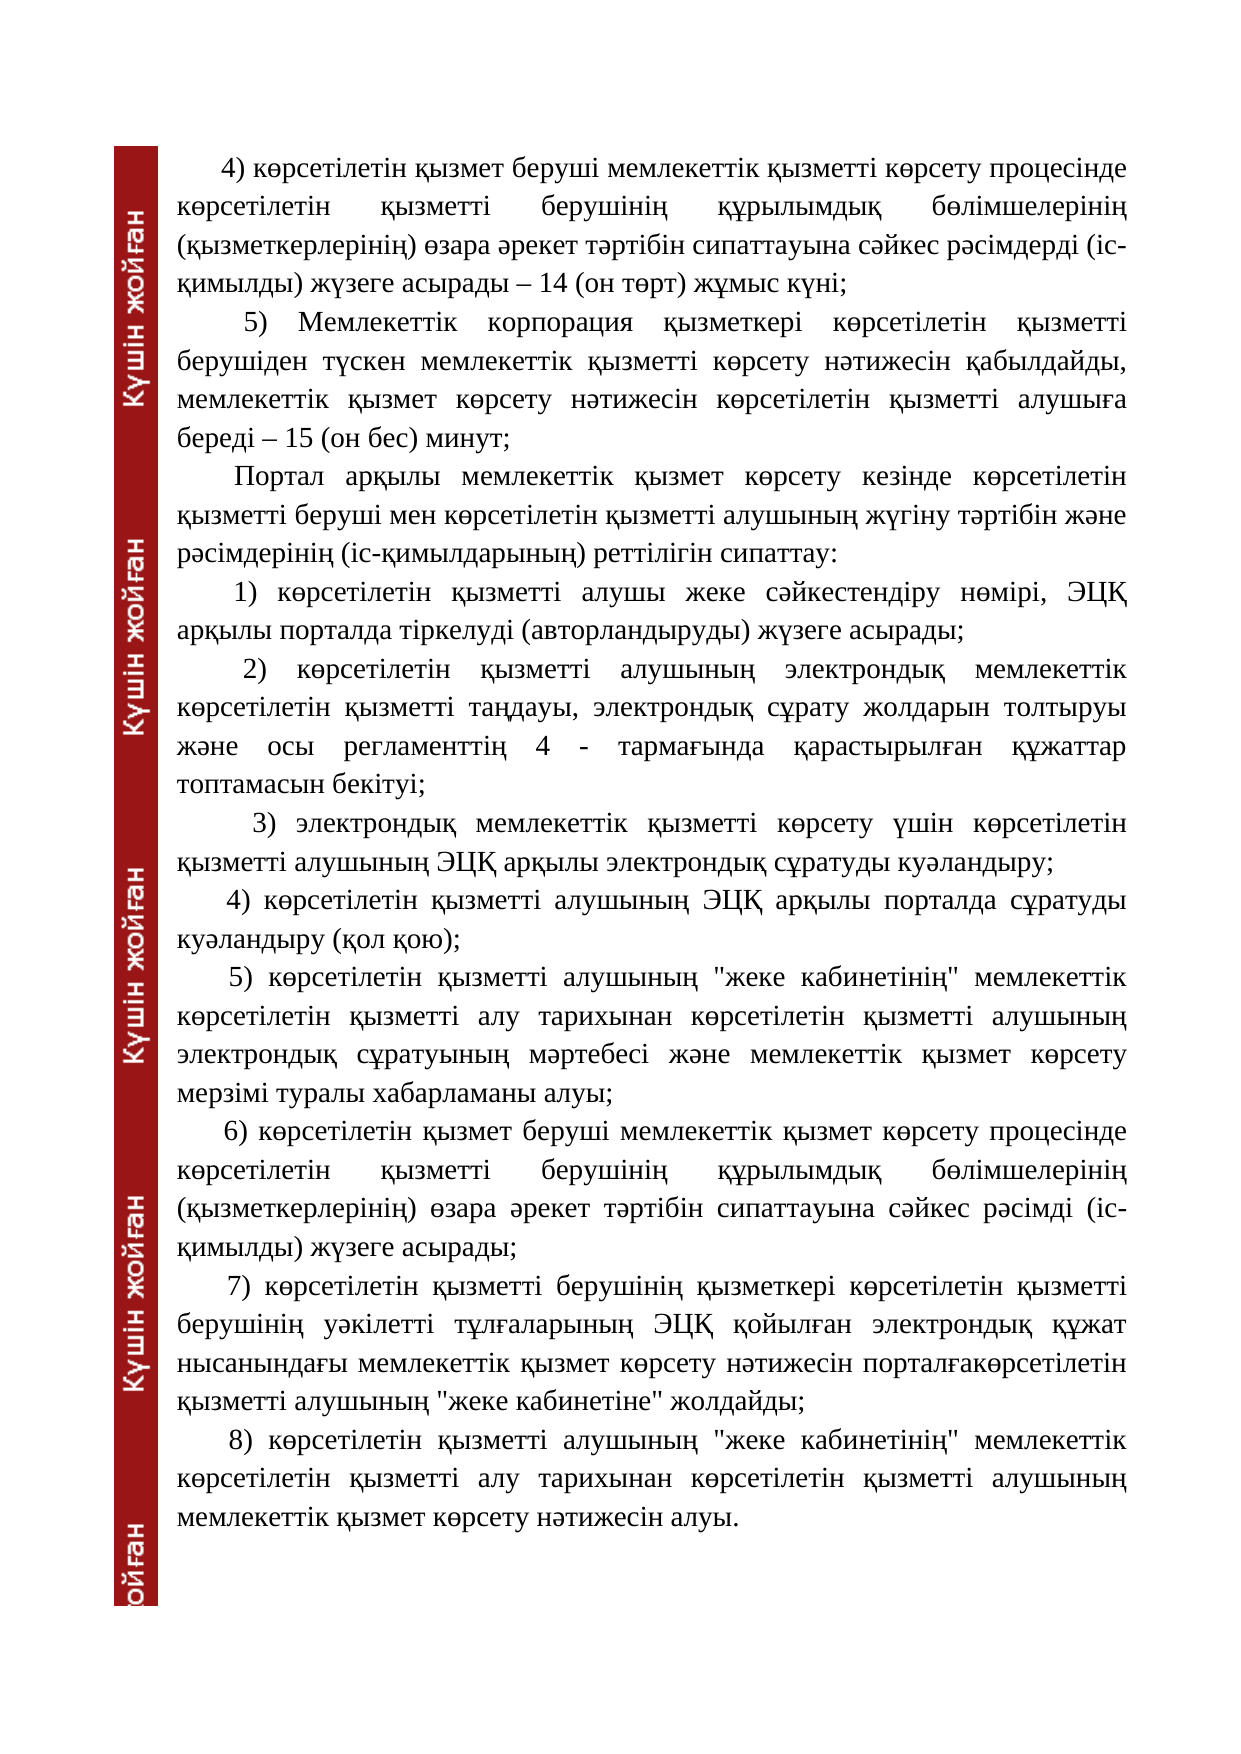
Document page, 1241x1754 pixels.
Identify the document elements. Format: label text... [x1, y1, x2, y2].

text 6) көрсетілетін қызмет беруші мемлекеттік қызмет көрсету процесінде көрсетілетін қызметті берушінің құрылымдық бөлімшелерінің (қызметкерлерінің) өзара әрекет тәртібін сипаттауына сәйкес рәсімді (іс-қимылды) жүзеге асырады; [112, 1113, 1128, 1263]
text 5) Мемлекеттік корпорация қызметкері көрсетілетін қызметті берушіден түскен мемлекеттік қызметті көрсету нәтижесін қабылдайды, мемлекеттік қызмет көрсету нәтижесін көрсетілетін қызметті алушыға береді – 15 (он бес) минут; [112, 304, 1128, 453]
text 1) көрсетілетін қызметті алушы жеке сәйкестендіру нөмірі, ЭЦҚ арқылы порталда тіркелуді (авторландыруды) жүзеге асырады; [112, 574, 1128, 646]
text 8) көрсетілетін қызметті алушының "жеке кабинетінің" мемлекеттік көрсетілетін қызметті алу тарихынан көрсетілетін қызметті алушының мемлекеттік қызмет көрсету нәтижесін алуы. [112, 1422, 1128, 1532]
picture [114, 1263, 158, 1268]
picture [114, 299, 158, 304]
picture [114, 1532, 158, 1606]
text 3) электрондық мемлекеттік қызметті көрсету үшін көрсетілетін қызметті алушының ЭЦҚ арқылы электрондық сұратуды куәландыру; [112, 805, 1128, 877]
text 2) көрсетілетін қызметті алушының электрондық мемлекеттік көрсетілетін қызметті таңдауы, электрондық сұрату жолдарын толтыруы және осы регламенттің 4 - тармағында қарастырылған құжаттар топтамасын бекітуі; [112, 651, 1128, 800]
picture [114, 569, 158, 574]
text Портал арқылы мемлекеттік қызмет көрсету кезінде көрсетілетін қызметті беруші мен көрсетілетін қызметті алушының жүгіну тәртібін және рәсімдерінің (іс-қимылдарының) реттілігін сипаттау: [112, 458, 1128, 569]
text 7) көрсетілетін қызметті берушінің қызметкері көрсетілетін қызметті берушінің уәкілетті тұлғаларының ЭЦҚ қойылған электрондық құжат нысанындағы мемлекеттік қызмет көрсету нәтижесін порталғакөрсетілетін қызметті алушының "жеке кабинетіне" жолдайды; [112, 1268, 1128, 1417]
picture [114, 646, 158, 651]
text 5) көрсетілетін қызметті алушының "жеке кабинетінің" мемлекеттік көрсетілетін қызметті алу тарихынан көрсетілетін қызметті алушының электрондық сұратуының мәртебесі және мемлекеттік қызмет көрсету мерзімі туралы хабарламаны алуы; [112, 959, 1128, 1108]
picture [114, 1108, 158, 1113]
picture [114, 1417, 158, 1422]
picture [114, 800, 158, 805]
picture [114, 877, 158, 882]
picture [114, 453, 158, 458]
picture [114, 146, 158, 150]
picture [114, 954, 158, 959]
text 4) көрсетілетін қызметті алушының ЭЦҚ арқылы порталда сұратуды куәландыру (қол қою); [112, 882, 1128, 954]
text 4) көрсетілетін қызмет беруші мемлекеттік қызметті көрсету процесінде көрсетілетін қызметті берушінің құрылымдық бөлімшелерінің (қызметкерлерінің) өзара әрекет тәртібін сипаттауына сәйкес рәсімдерді (іс-қимылды) жүзеге асырады – 14 (он төрт) жұмыс күні; [112, 150, 1128, 299]
